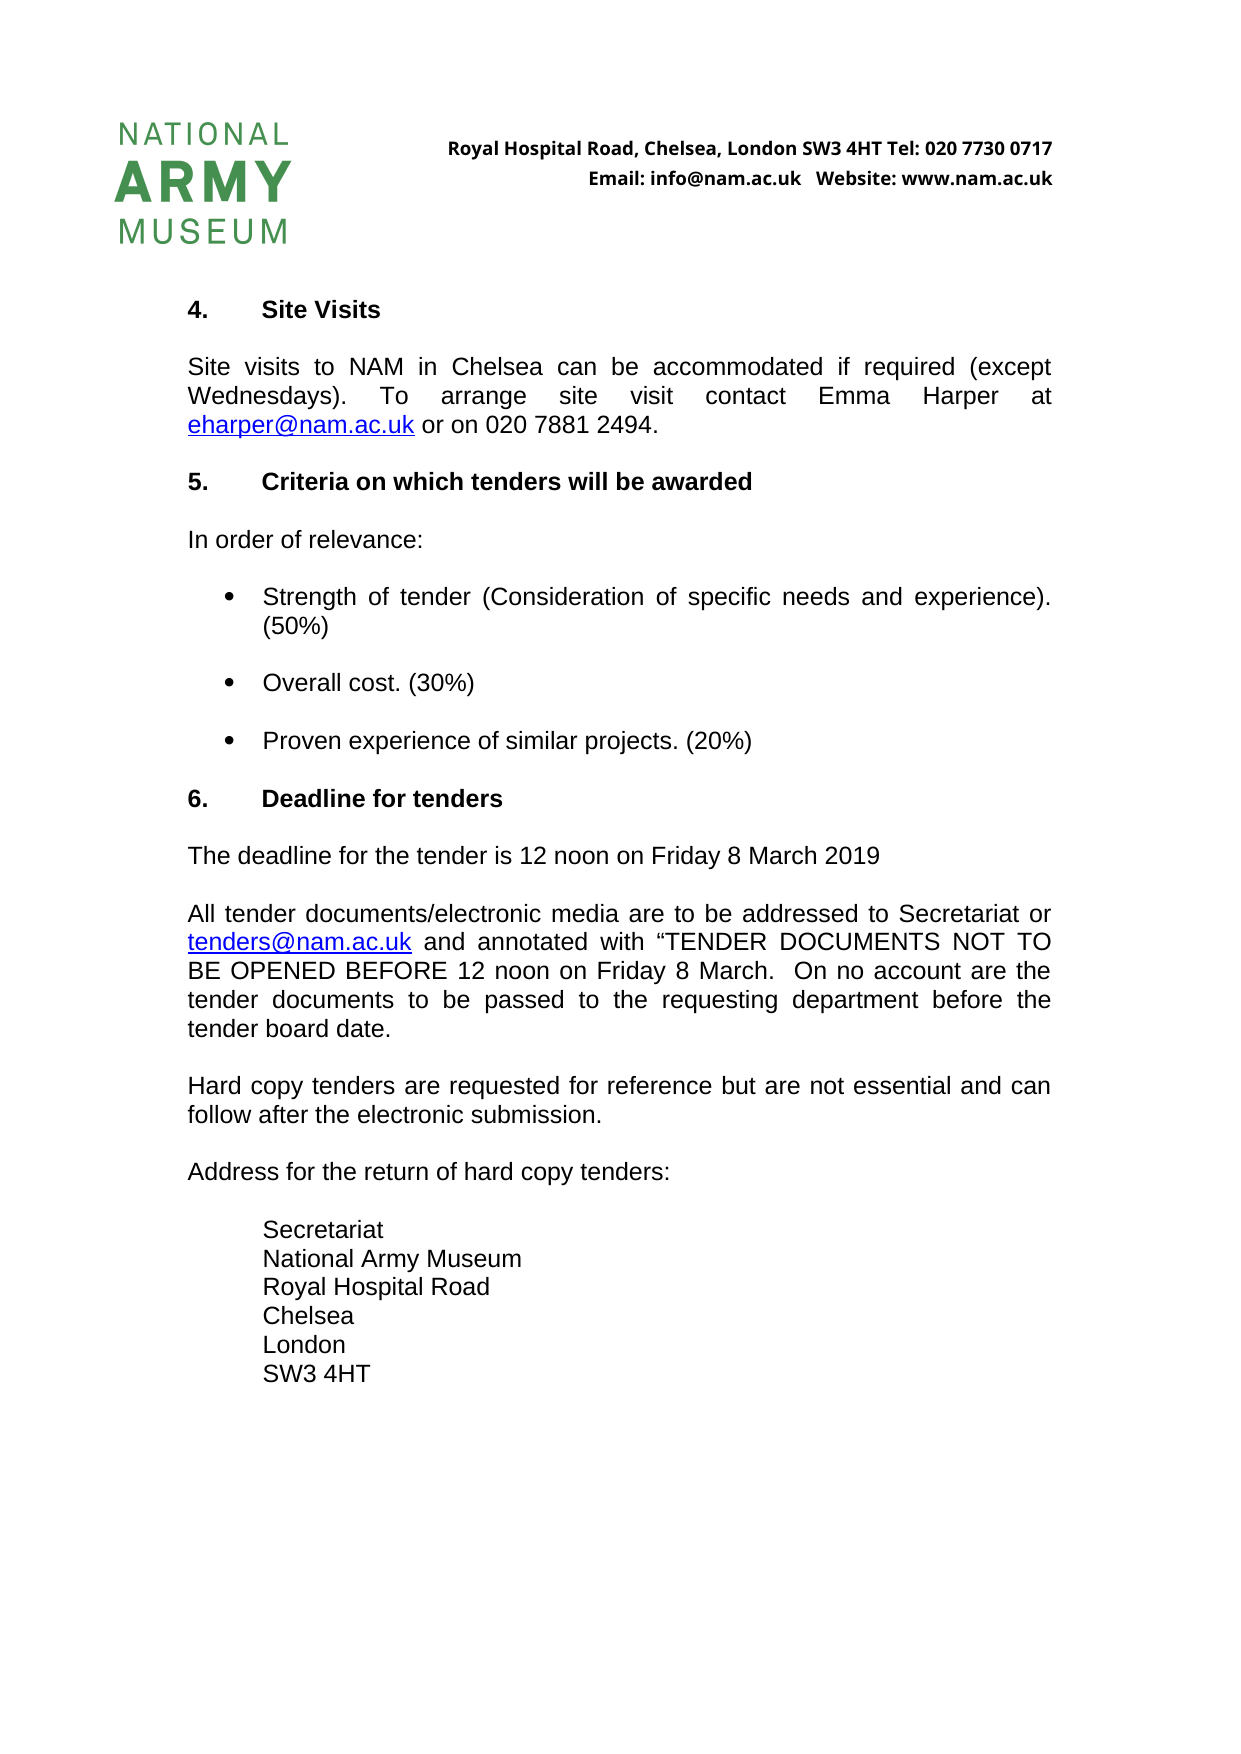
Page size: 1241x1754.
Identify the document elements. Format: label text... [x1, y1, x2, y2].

list Site Visits [187, 294, 1053, 323]
picture [0, 3, 313, 266]
text In order of relevance: [187, 524, 1053, 553]
list Criteria on which tenders will be awarded [188, 467, 1053, 496]
list Strength of tender (Consideration of specific needs and experience). (50%) [225, 582, 1053, 640]
text National Army Museum [262, 1244, 1053, 1272]
text All tender documents/electronic media are to be addressed to Secretariat or tenders@nam.ac.uk and annotated with “TENDER DOCUMENTS NOT TO BE OPENED BEFORE 12 noon on Friday 8 March. On no account are the tender documents to be passed to the requesting department before the tender board date. [187, 899, 1053, 1042]
text Site visits to NAM in Chelsea can be accommodated if required (except Wednesdays). To arrange site visit contact Emma Harper at eharper@nam.ac.uk or on 020 7881 2494. [187, 352, 1053, 438]
list Deadline for tenders [187, 784, 1053, 812]
text London [262, 1330, 1053, 1359]
text Hard copy tenders are requested for reference but are not essential and can follow after the electronic submission. [187, 1071, 1053, 1129]
text The deadline for the tender is 12 noon on Friday 8 March 2019 [187, 841, 1053, 870]
text Royal Hospital Road [262, 1272, 1053, 1301]
list Overall cost. (30%) [225, 668, 1053, 697]
text Chelsea [262, 1301, 1053, 1330]
text Secretariat [262, 1215, 1053, 1244]
list Proven experience of similar projects. (20%) [225, 726, 1053, 755]
text Address for the return of hard copy tenders: [187, 1157, 1053, 1186]
text SW3 4HT [262, 1359, 1053, 1387]
